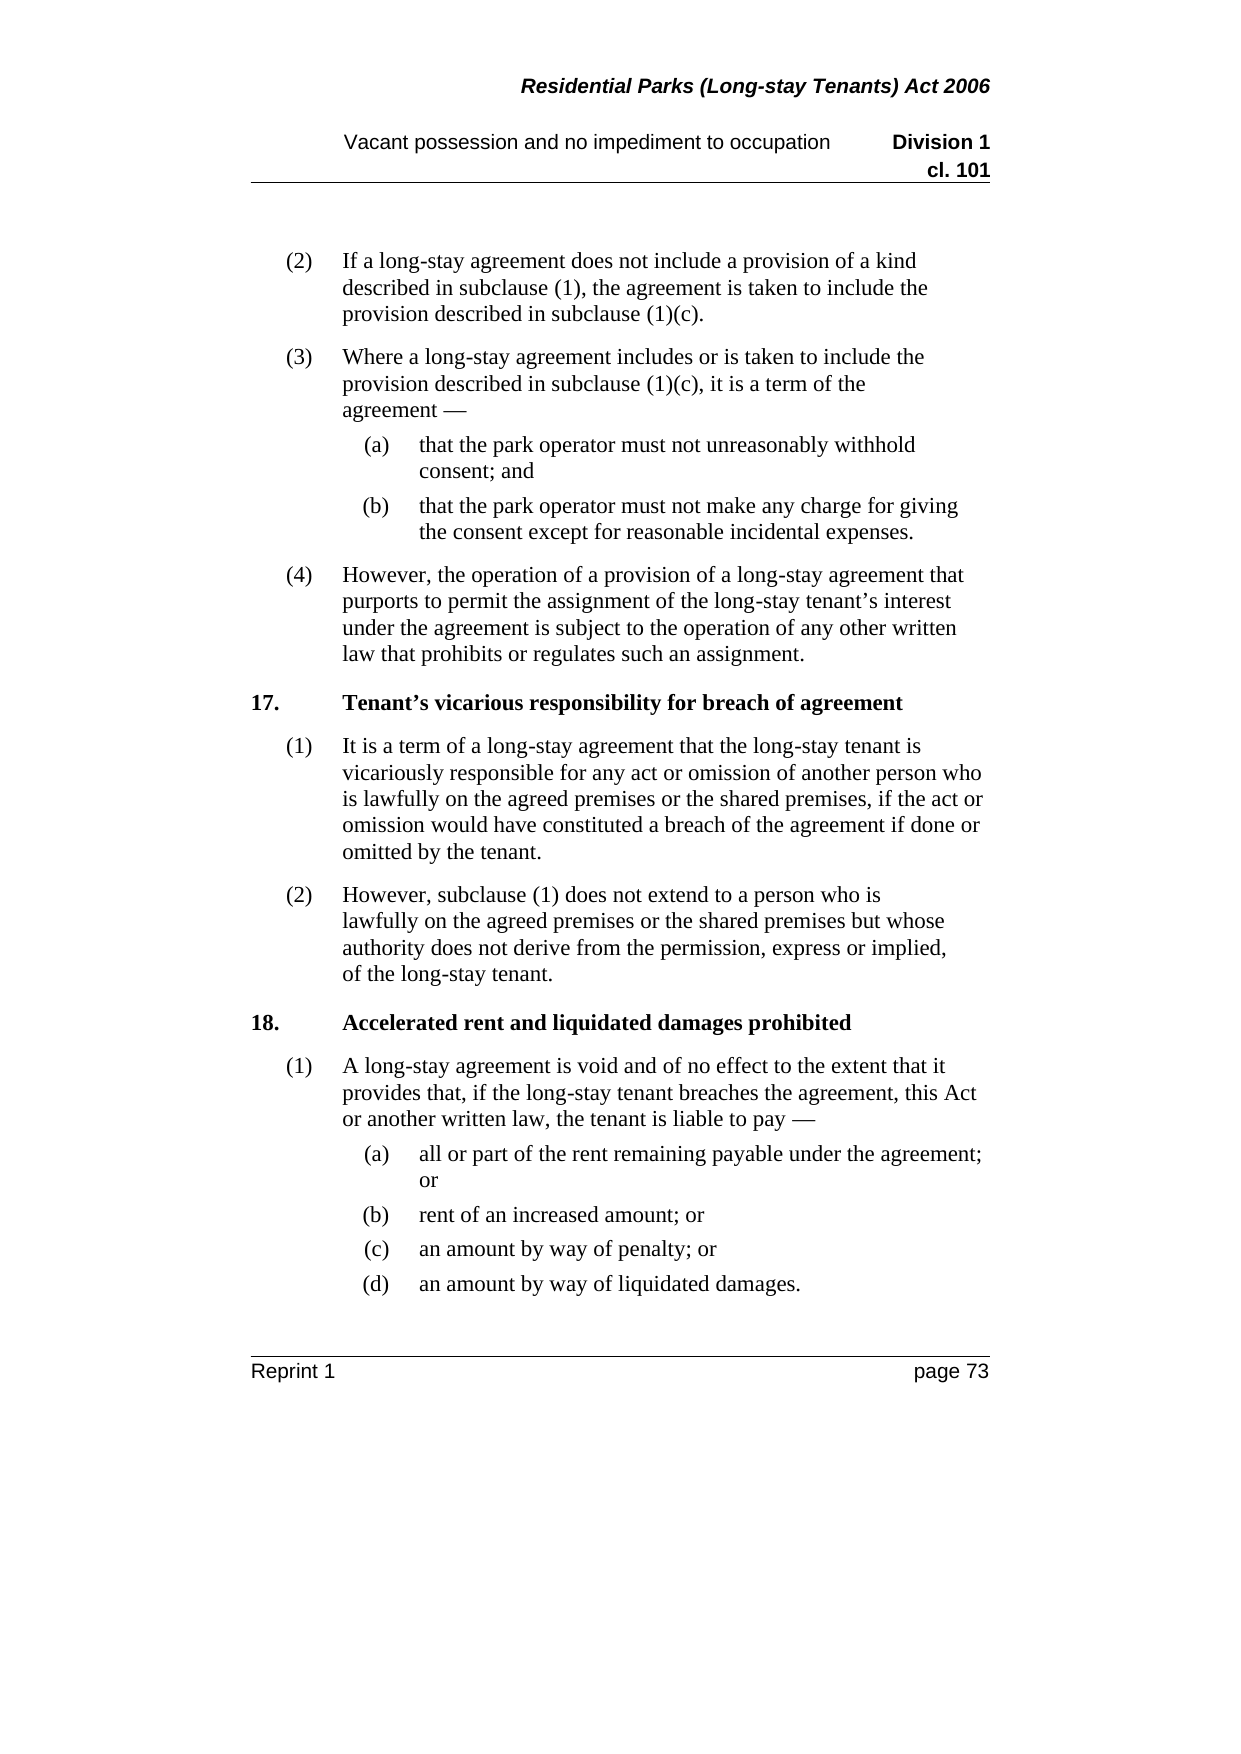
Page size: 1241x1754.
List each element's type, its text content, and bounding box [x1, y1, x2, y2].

text (3) Where a long-stay agreement includes or is taken to include the provision described in subclause (1)(c), it is a term of the agreement — [251, 343, 990, 422]
text (b) rent of an increased amount; or [251, 1201, 990, 1227]
text (1) A long-stay agreement is void and of no effect to the extent that it provides that, if the long-stay tenant breaches the agreement, this Act or another written law, the tenant is liable to pay — [251, 1052, 990, 1131]
text (b) that the park operator must not make any charge for giving the consent except for reasonable incidental expenses. [251, 492, 990, 544]
text (a) all or part of the rent remaining payable under the agreement; or [251, 1139, 990, 1192]
text (2) However, subclause (1) does not extend to a person who is lawfully on the agreed premises or the shared premises but whose authority does not derive from the permission, express or implied, of the long-stay tenant. [251, 881, 960, 986]
text (1) It is a term of a long-stay agreement that the long-stay tenant is vicariously responsible for any act or omission of another person who is lawfully on the agreed premises or the shared premises, if the act or omission would have constituted a breach of the agreement if done or omitted by the tenant. [251, 732, 990, 864]
text (2) If a long-stay agreement does not include a provision of a kind described in subclause (1), the agreement is taken to include the provision described in subclause (1)(c). [251, 247, 990, 327]
text (d) an amount by way of liquidated damages. [251, 1270, 990, 1296]
text (4) However, the operation of a provision of a long-stay agreement that purports to permit the assignment of the long-stay tenant’s interest under the agreement is subject to the operation of any other written law that prohibits or regulates such an assignment. [251, 561, 990, 666]
text (a) that the park operator must not unreasonably withhold consent; and [251, 431, 990, 483]
text (c) an amount by way of penalty; or [251, 1235, 990, 1262]
subtitle 17. Tenant’s vicarious responsibility for breach of agreement [251, 689, 990, 716]
subtitle 18. Accelerated rent and liquidated damages prohibited [251, 1009, 990, 1036]
